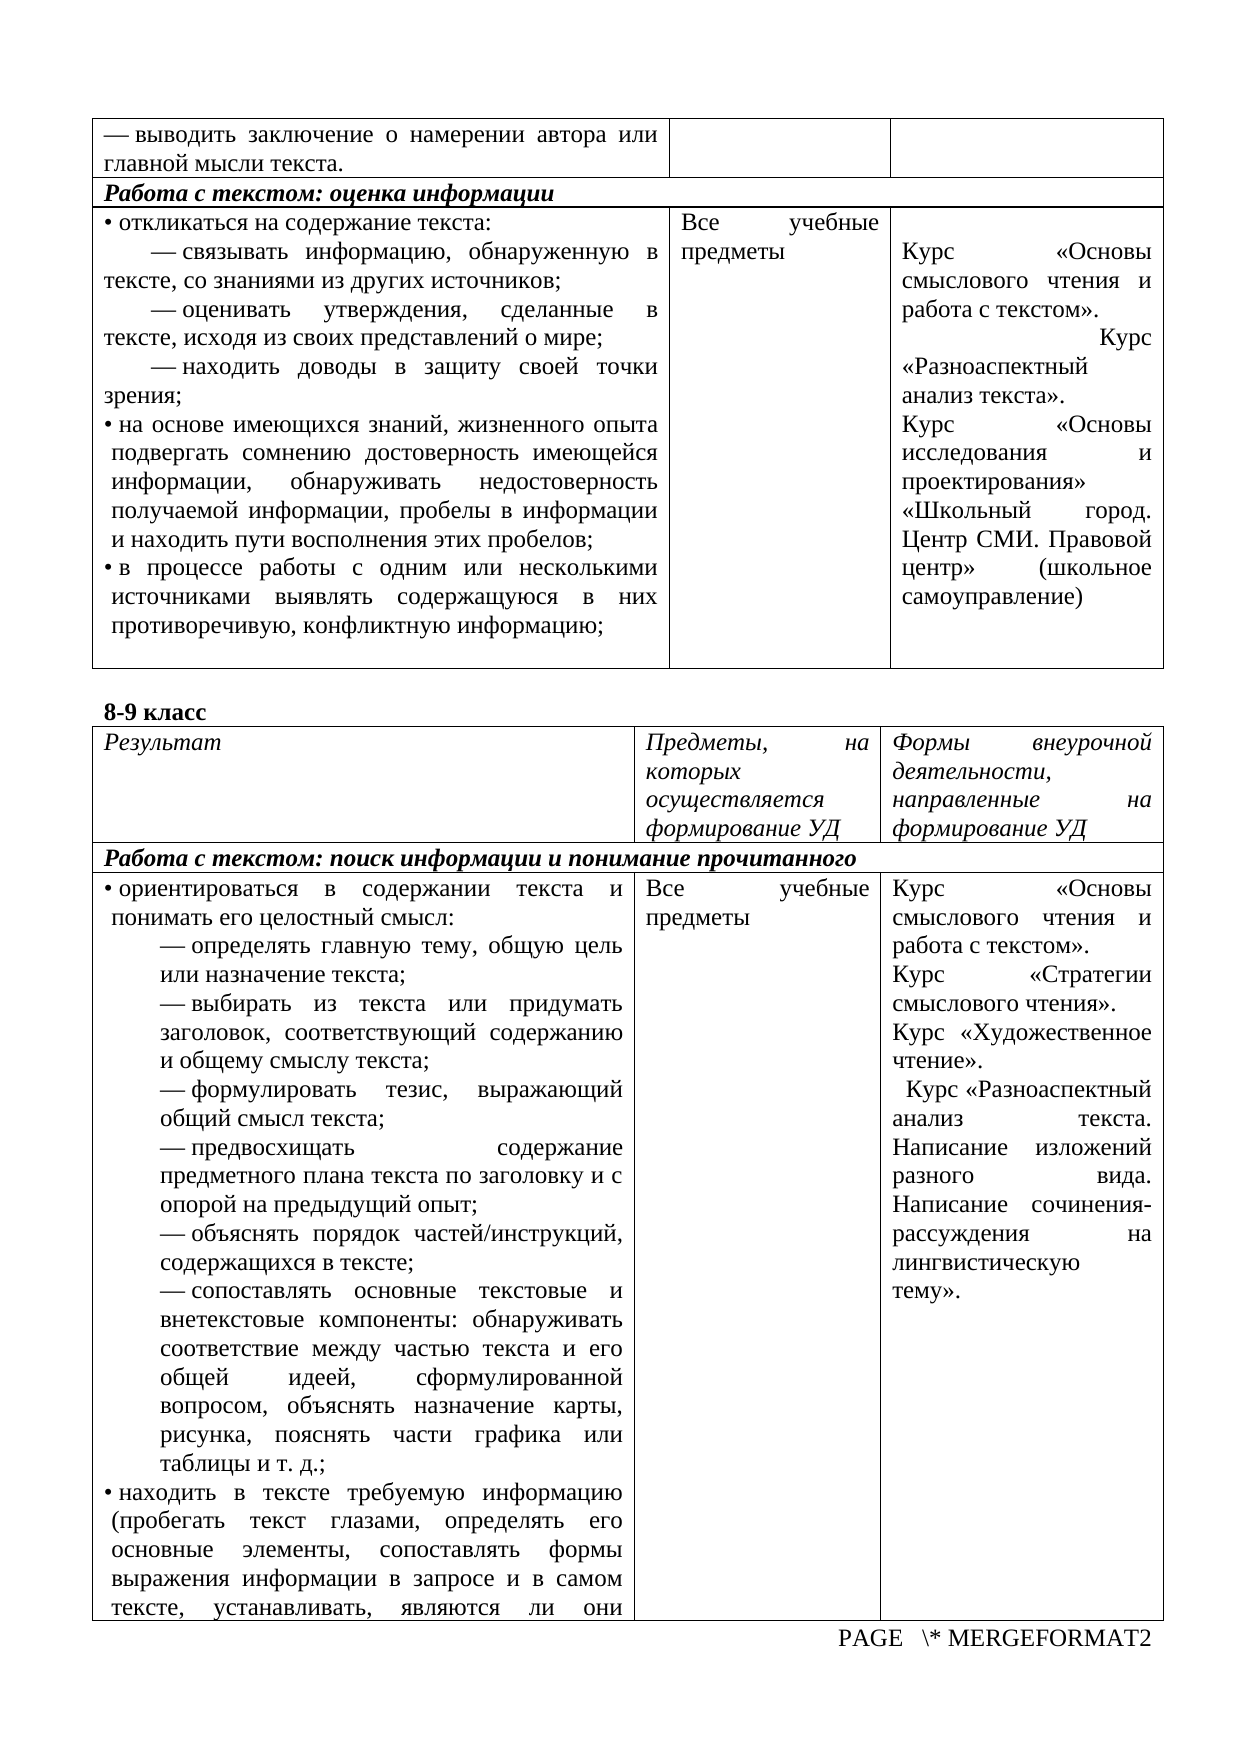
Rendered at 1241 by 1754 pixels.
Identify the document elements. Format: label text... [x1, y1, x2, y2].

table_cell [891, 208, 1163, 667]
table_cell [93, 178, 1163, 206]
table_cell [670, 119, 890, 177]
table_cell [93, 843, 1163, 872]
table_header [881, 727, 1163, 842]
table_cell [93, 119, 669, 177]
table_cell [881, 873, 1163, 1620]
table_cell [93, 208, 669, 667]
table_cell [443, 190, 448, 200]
text 8-9 класс [103, 697, 1152, 726]
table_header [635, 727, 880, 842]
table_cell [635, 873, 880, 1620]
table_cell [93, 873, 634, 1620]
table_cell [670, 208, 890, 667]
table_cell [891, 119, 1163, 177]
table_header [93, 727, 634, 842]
